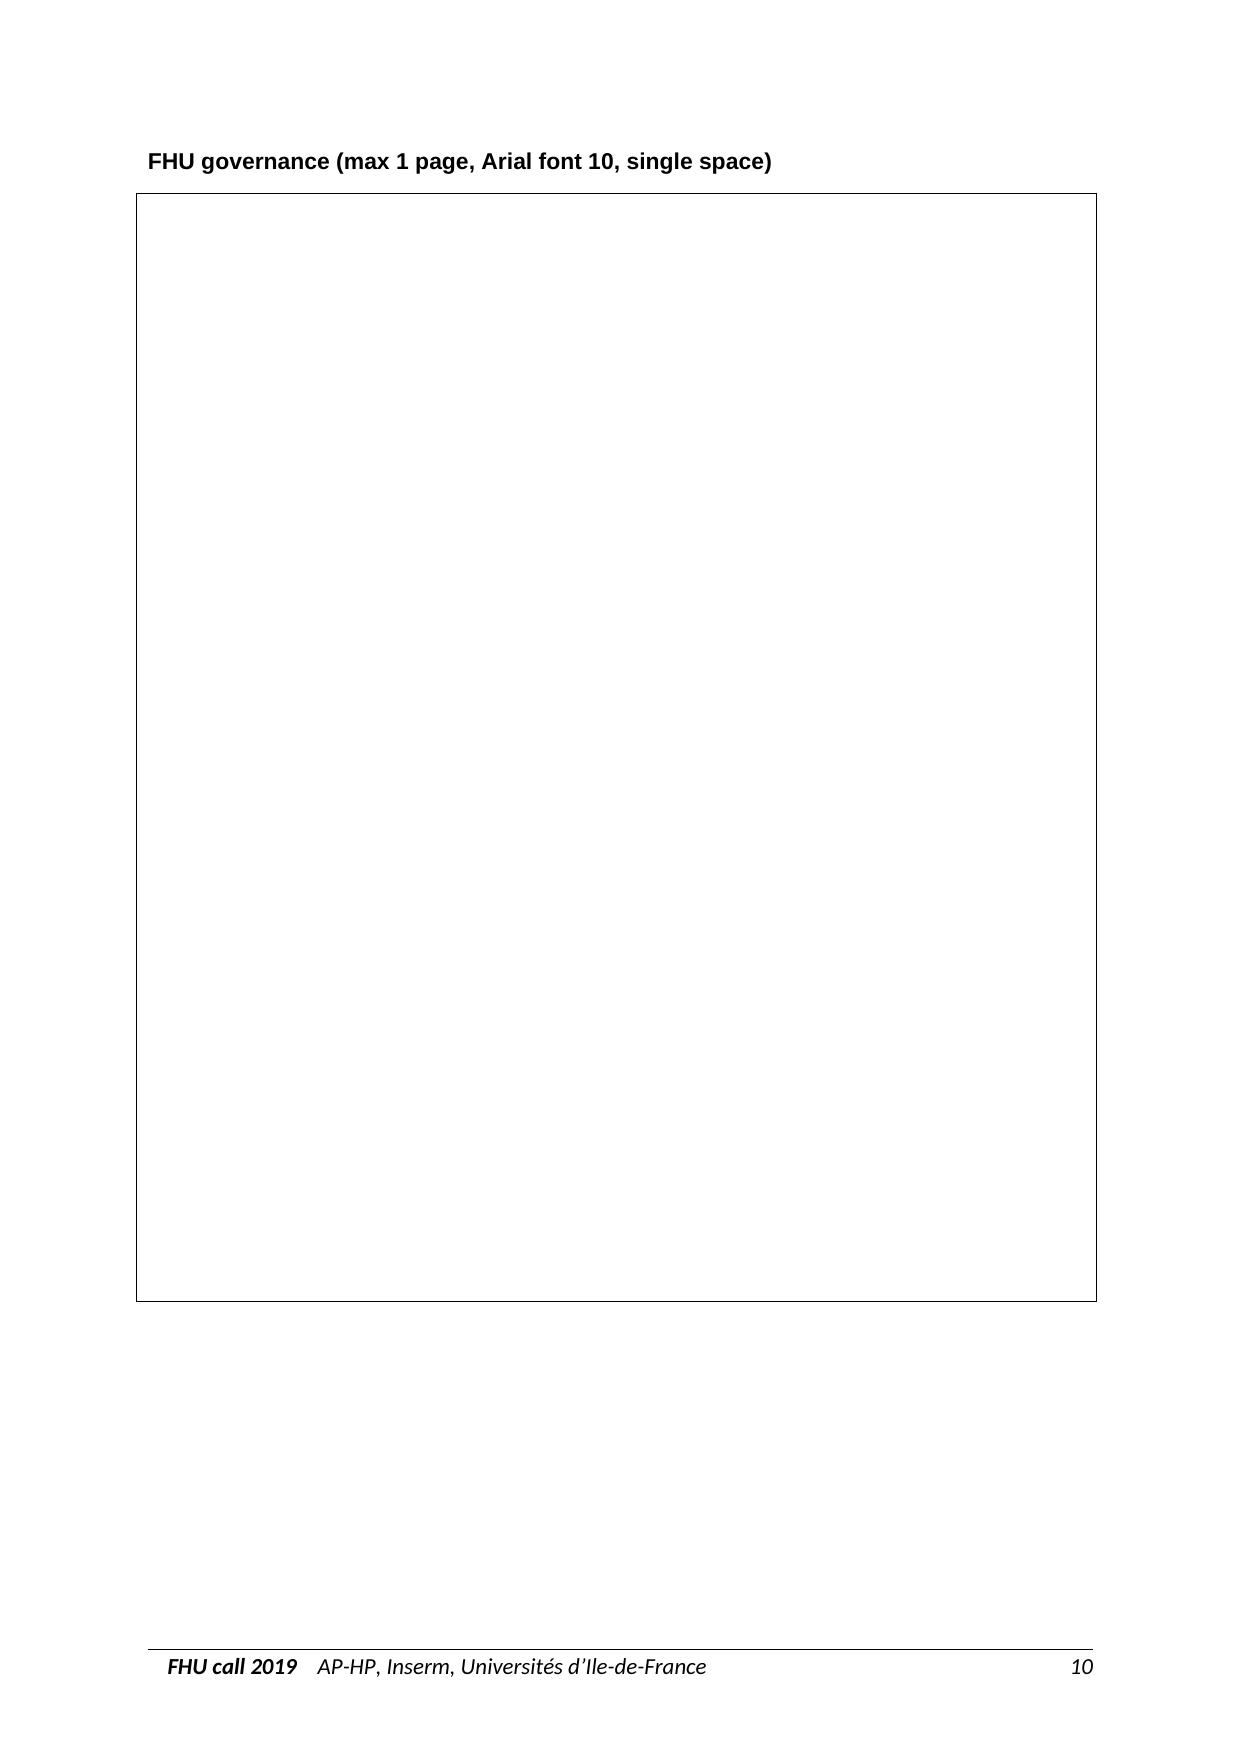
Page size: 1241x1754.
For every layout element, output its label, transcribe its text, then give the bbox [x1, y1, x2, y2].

table_header [137, 194, 1096, 1301]
text FHU governance (max 1 page, Arial font 10, single space) [148, 148, 1093, 174]
